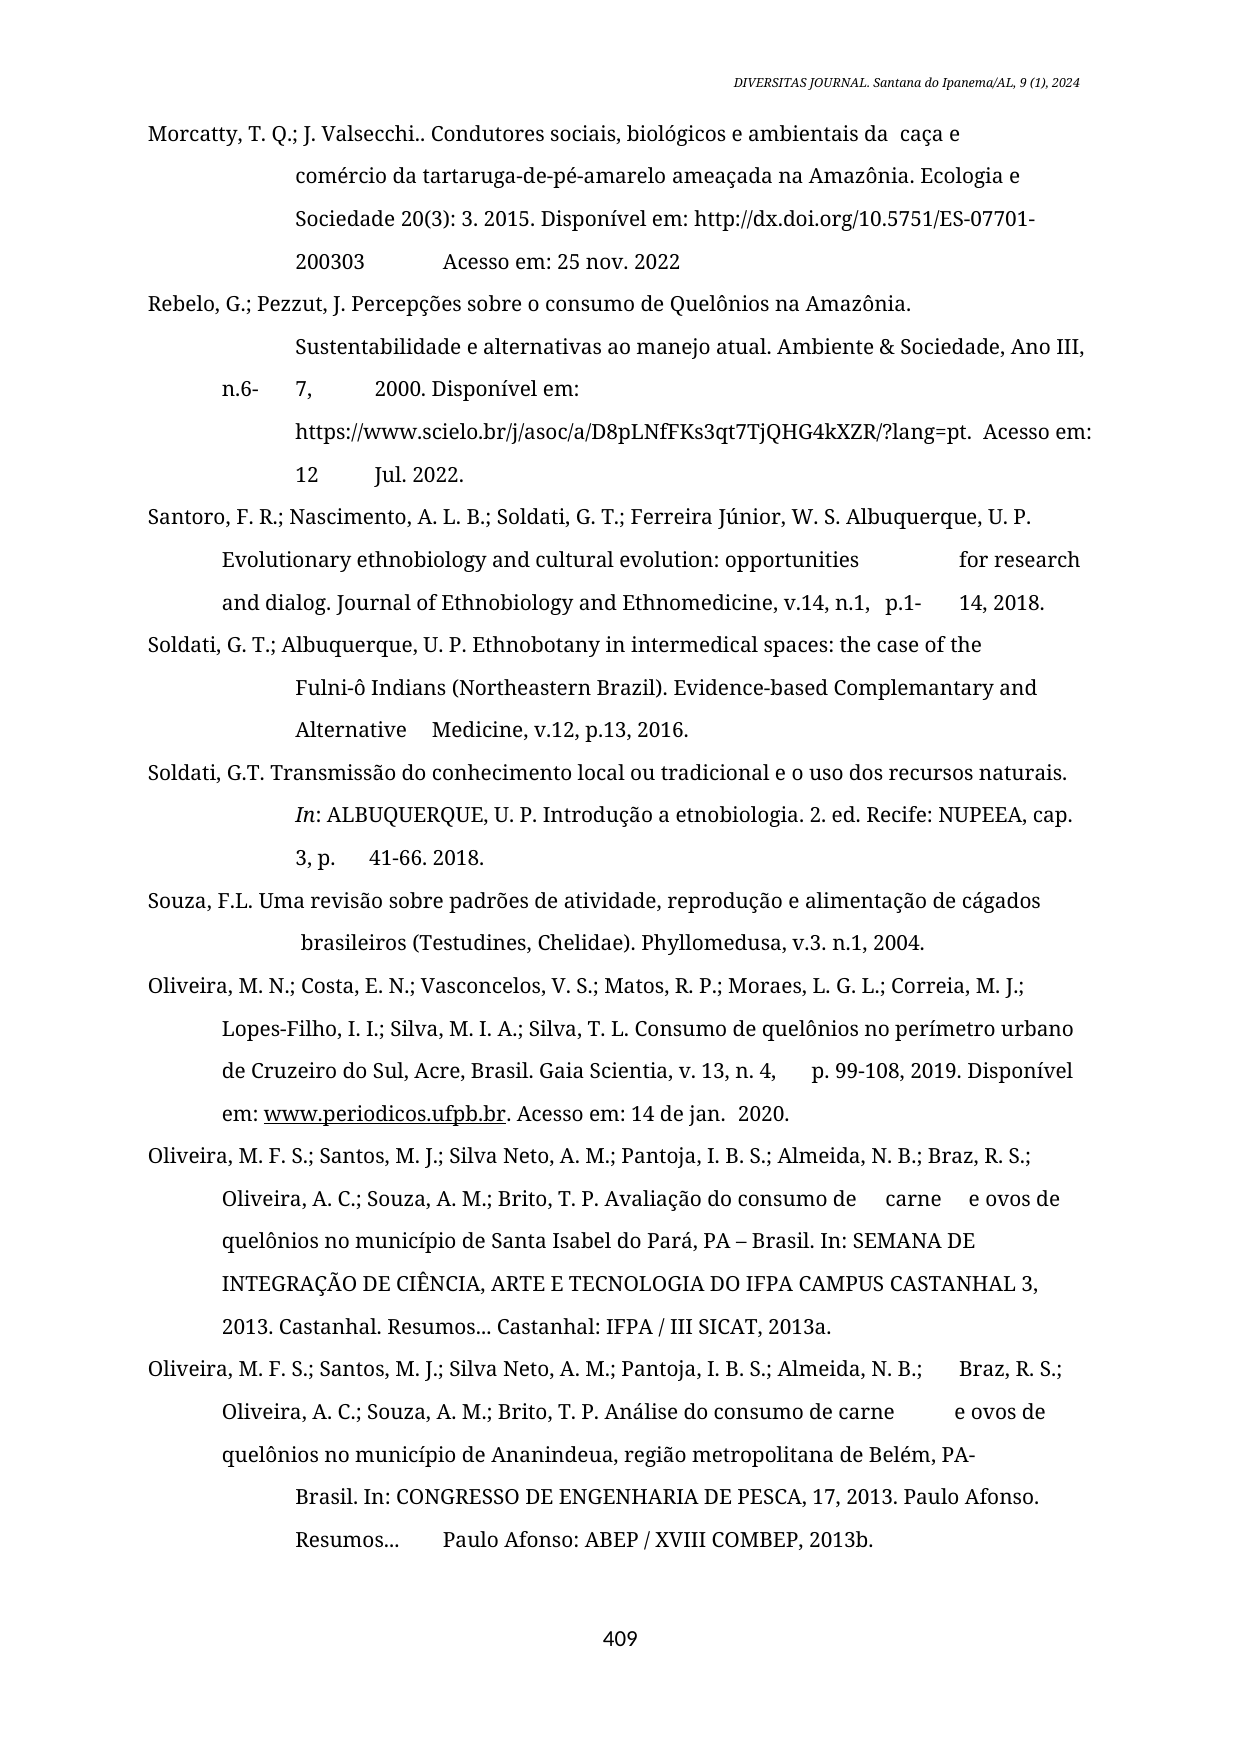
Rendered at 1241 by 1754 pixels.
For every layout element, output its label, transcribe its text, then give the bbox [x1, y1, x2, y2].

text Oliveira, M. N.; Costa, E. N.; Vasconcelos, V. S.; Matos, R. P.; Moraes, L. G. L.; Correia, M. J.; Lopes-Filho, I. I.; Silva, M. I. A.; Silva, T. L. Consumo de quelônios no perímetro urbano de Cruzeiro do Sul, Acre, Brasil. Gaia Scientia, v. 13, n. 4, p. 99-108, 2019. Disponível em: www.periodicos.ufpb.br. Acesso em: 14 de jan. 2020. [148, 971, 1092, 1127]
text Oliveira, M. F. S.; Santos, M. J.; Silva Neto, A. M.; Pantoja, I. B. S.; Almeida, N. B.; Braz, R. S.; Oliveira, A. C.; Souza, A. M.; Brito, T. P. Análise do consumo de carne e ovos de quelônios no município de Ananindeua, região metropolitana de Belém, PA- Brasil. In: CONGRESSO DE ENGENHARIA DE PESCA, 17, 2013. Paulo Afonso. Resumos... Paulo Afonso: ABEP / XVIII COMBEP, 2013b. [148, 1354, 1092, 1553]
text Oliveira, M. F. S.; Santos, M. J.; Silva Neto, A. M.; Pantoja, I. B. S.; Almeida, N. B.; Braz, R. S.; Oliveira, A. C.; Souza, A. M.; Brito, T. P. Avaliação do consumo de carne e ovos de quelônios no município de Santa Isabel do Pará, PA – Brasil. In: SEMANA DE INTEGRAÇÃO DE CIÊNCIA, ARTE E TECNOLOGIA DO IFPA CAMPUS CASTANHAL 3, 2013. Castanhal. Resumos... Castanhal: IFPA / III SICAT, 2013a. [148, 1141, 1092, 1340]
text Morcatty, T. Q.; J. Valsecchi.. Condutores sociais, biológicos e ambientais da caça e comércio da tartaruga-de-pé-amarelo ameaçada na Amazônia. Ecologia e Sociedade 20(3): 3. 2015. Disponível em: http://dx.doi.org/10.5751/ES-07701- 200303 Acesso em: 25 nov. 2022 [148, 119, 1076, 275]
text Soldati, G. T.; Albuquerque, U. P. Ethnobotany in intermedical spaces: the case of the Fulni-ô Indians (Northeastern Brazil). Evidence-based Complemantary and Alternative Medicine, v.12, p.13, 2016. [148, 630, 1081, 744]
text Souza, F.L. Uma revisão sobre padrões de atividade, reprodução e alimentação de cágados brasileiros (Testudines, Chelidae). Phyllomedusa, v.3. n.1, 2004. [148, 886, 1065, 957]
text Rebelo, G.; Pezzut, J. Percepções sobre o consumo de Quelônios na Amazônia. Sustentabilidade e alternativas ao manejo atual. Ambiente & Sociedade, Ano III, n.6- 7, 2000. Disponível em: https://www.scielo.br/j/asoc/a/D8pLNfFKs3qt7TjQHG4kXZR/?lang=pt. Acesso em: 12 Jul. 2022. [148, 289, 1092, 488]
text Santoro, F. R.; Nascimento, A. L. B.; Soldati, G. T.; Ferreira Júnior, W. S. Albuquerque, U. P. Evolutionary ethnobiology and cultural evolution: opportunities for research and dialog. Journal of Ethnobiology and Ethnomedicine, v.14, n.1, p.1- 14, 2018. [148, 502, 1092, 616]
text Soldati, G.T. Transmissão do conhecimento local ou tradicional e o uso dos recursos naturais. In: ALBUQUERQUE, U. P. Introdução a etnobiologia. 2. ed. Recife: NUPEEA, cap. 3, p. 41-66. 2018. [148, 758, 1092, 872]
